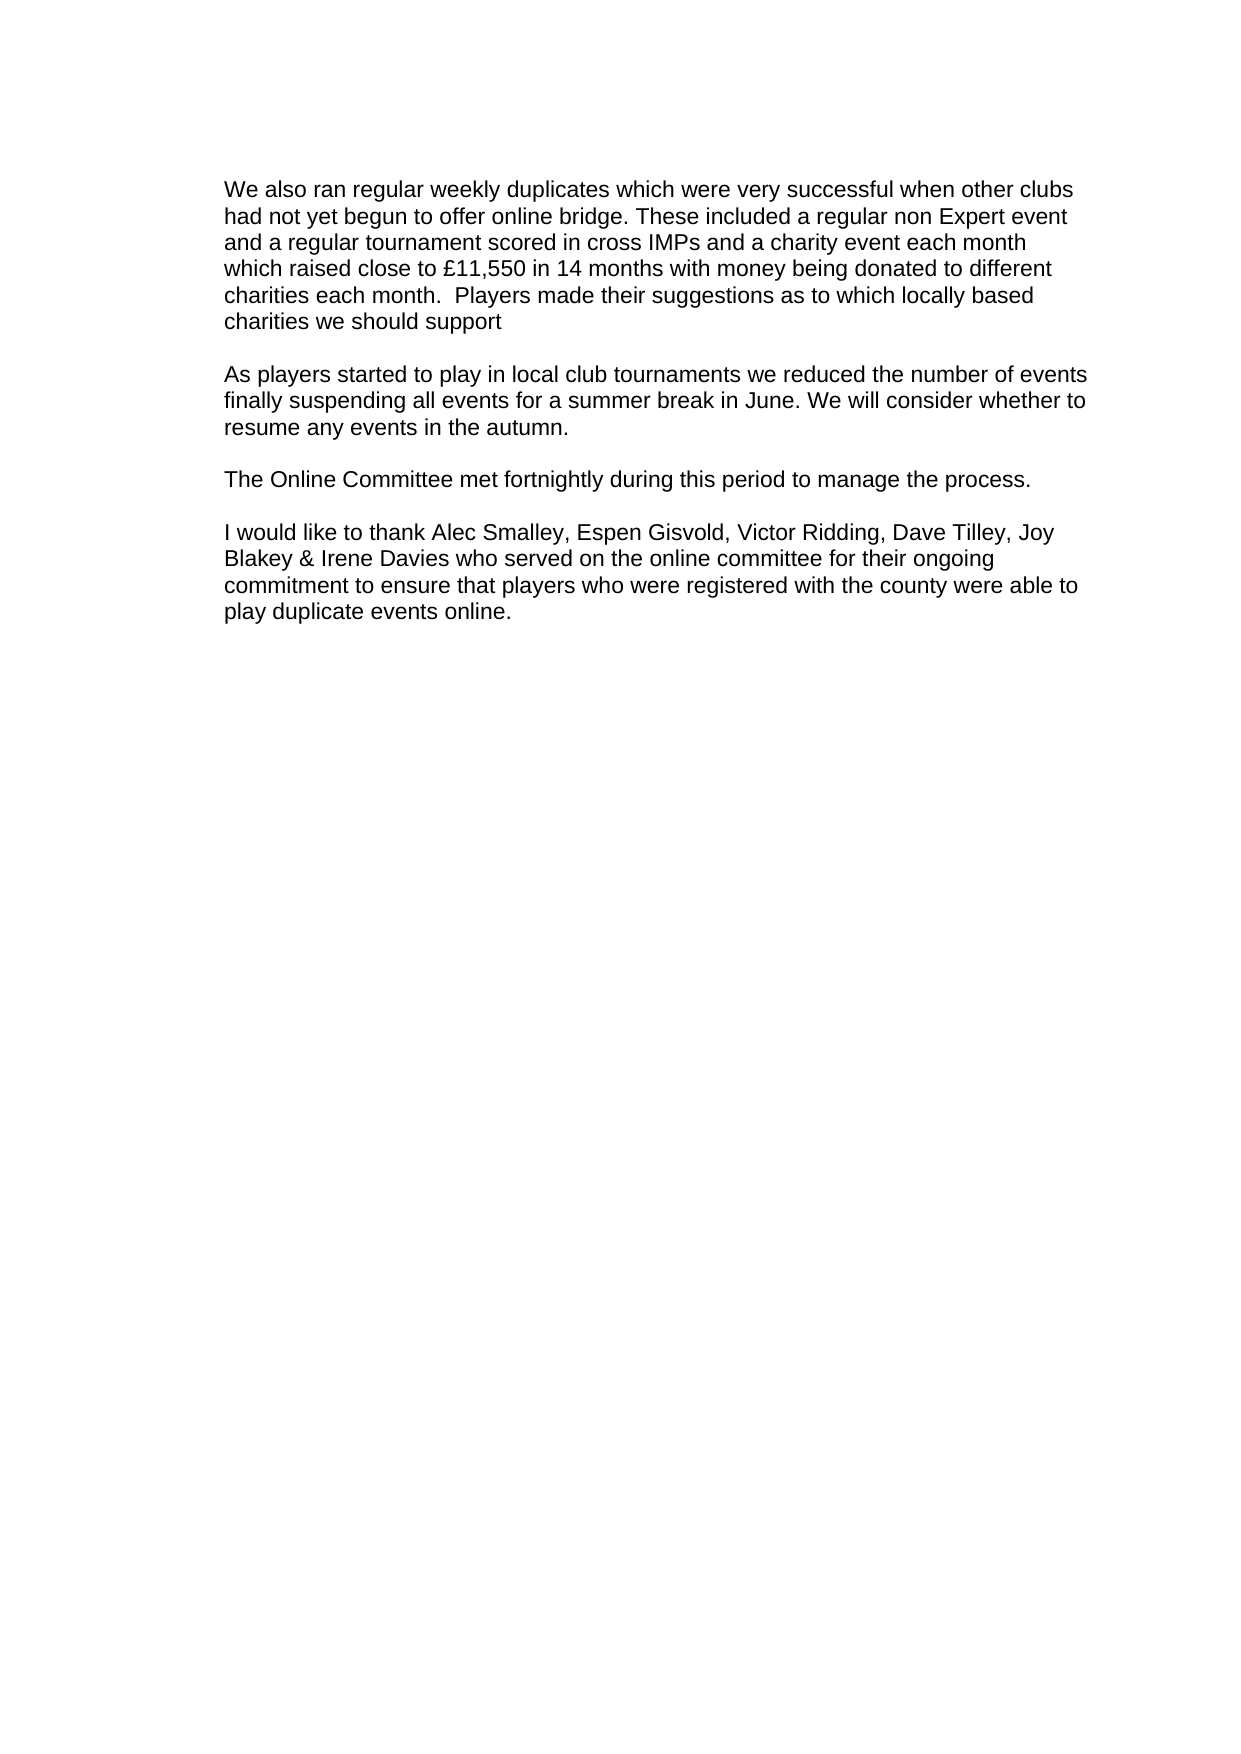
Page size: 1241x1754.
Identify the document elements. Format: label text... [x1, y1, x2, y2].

text As players started to play in local club tournaments we reduced the number of events finally suspending all events for a summer break in June. We will consider whether to resume any events in the autumn. [224, 361, 1090, 440]
text We also ran regular weekly duplicates which were very successful when other clubs had not yet begun to offer online bridge. These included a regular non Expert event and a regular tournament scored in cross IMPs and a charity event each month which raised close to £11,550 in 14 months with money being donated to different charities each month. Players made their suggestions as to which locally based charities we should support [224, 176, 1090, 334]
text I would like to thank Alec Smalley, Espen Gisvold, Victor Ridding, Dave Tilley, Joy Blakey & Irene Davies who served on the online committee for their ongoing commitment to ensure that players who were registered with the county were able to play duplicate events online. [224, 519, 1090, 624]
text The Online Committee met fortnightly during this period to manage the process. [224, 466, 1090, 493]
